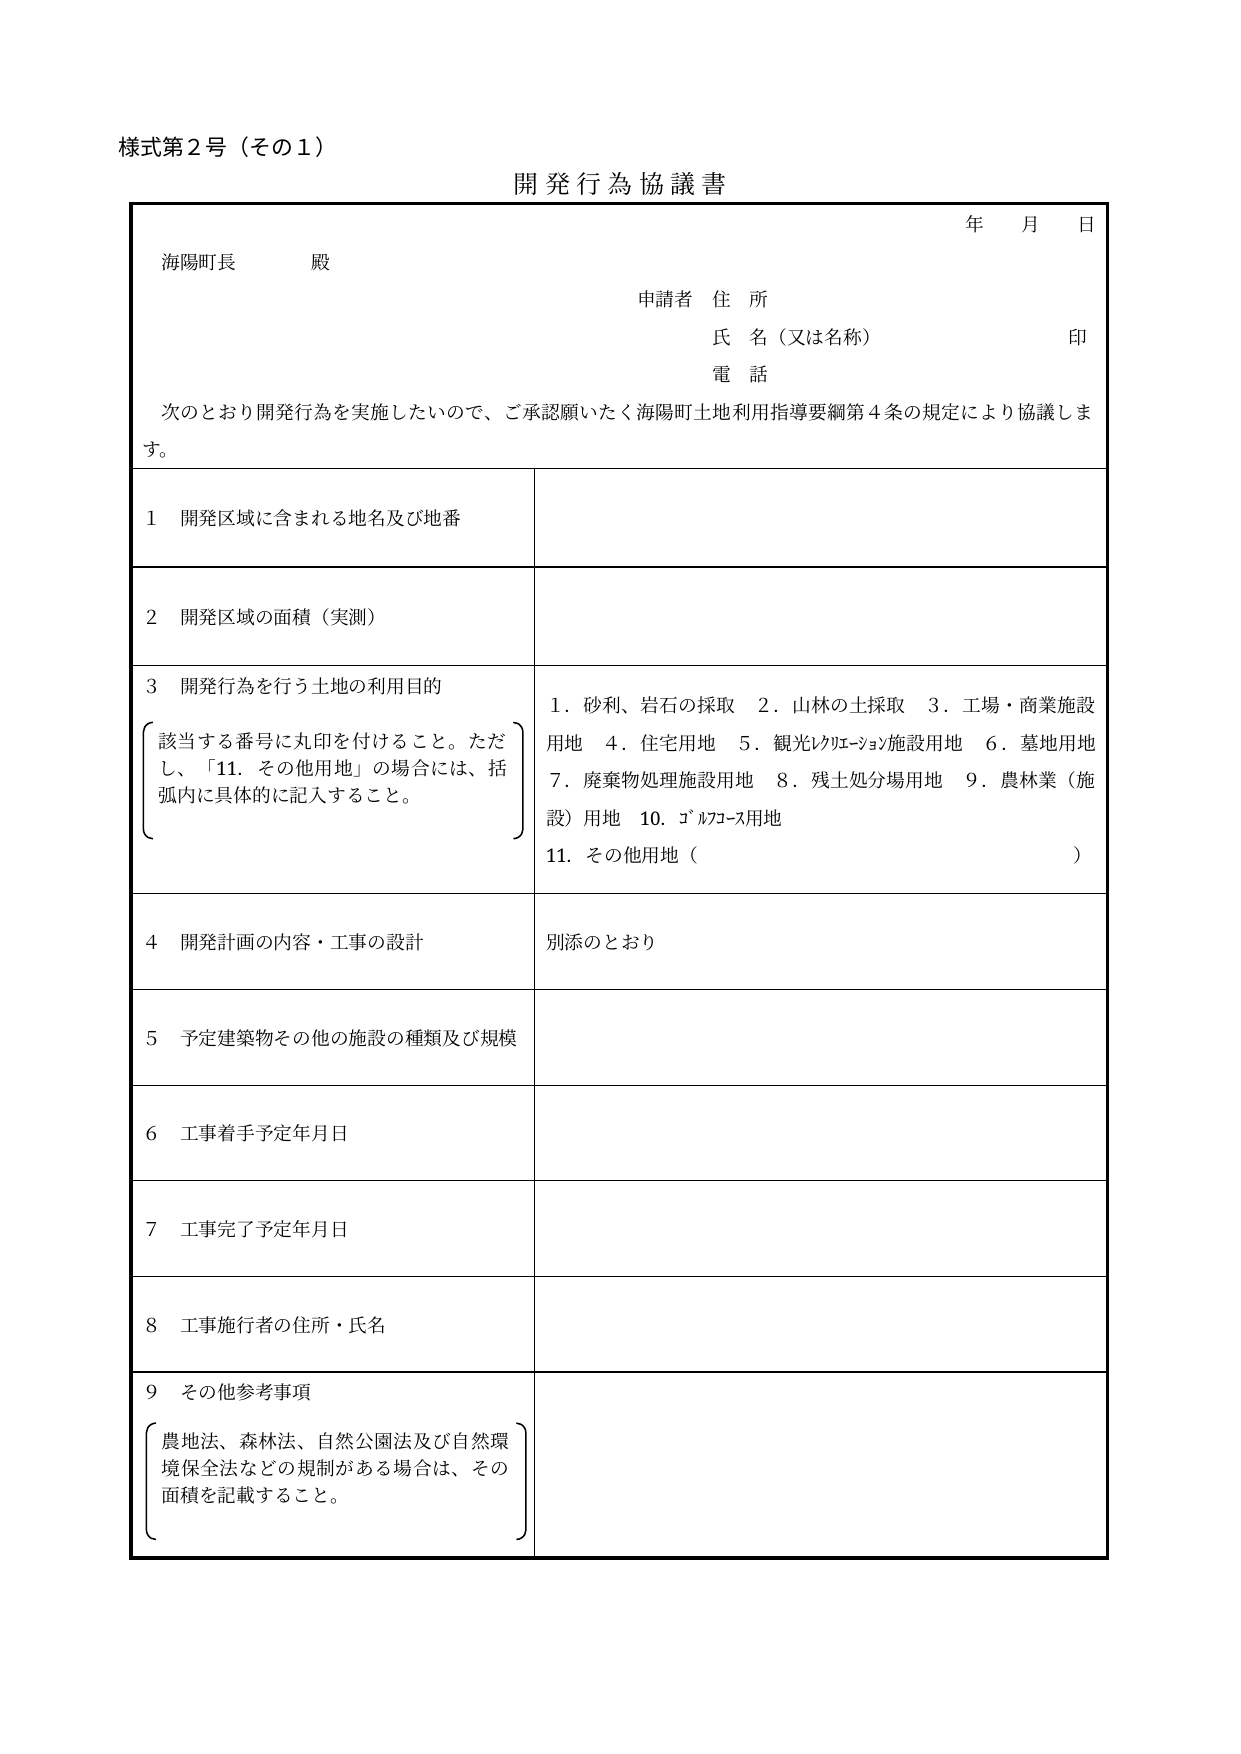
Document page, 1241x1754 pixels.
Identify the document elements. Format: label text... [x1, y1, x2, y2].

table_cell 別添のとおり [535, 894, 1106, 989]
table_cell ５ 予定建築物その他の施設の種類及び規模 [133, 990, 534, 1084]
table_cell ４ 開発計画の内容・工事の設計 [133, 894, 534, 989]
text 開 発 行 為 協 議 書 [118, 164, 1122, 202]
table_cell [535, 1277, 1106, 1371]
table_cell [535, 469, 1106, 566]
table_cell ６ 工事着手予定年月日 [133, 1086, 534, 1180]
table_cell ８ 工事施行者の住所・氏名 [133, 1277, 534, 1371]
table_cell ７ 工事完了予定年月日 [133, 1181, 534, 1276]
table_cell ２ 開発区域の面積（実測） [133, 568, 534, 665]
table_cell １．砂利、岩石の採取 ２．山林の土採取 ３．工場・商業施設用地 ４．住宅用地 ５．観光ﾚｸﾘｴｰｼｮﾝ施設用地 ６．墓地用地 ７．廃棄物処理施設用地 ８．残土処分場用地 ９．農林業（施設）用地 10．ｺﾞﾙﾌｺｰｽ用地 11．その他用地（ ） [535, 666, 1106, 893]
table_cell [535, 1086, 1106, 1180]
table_cell [535, 1181, 1106, 1276]
text 様式第２号（その１） [118, 127, 1122, 164]
table_cell １ 開発区域に含まれる地名及び地番 [133, 469, 534, 566]
table_cell [535, 568, 1106, 665]
table_header 年 月 日 海陽町長 殿 申請者 住 所 氏 名（又は名称） 印 電 話 次のとおり開発行為を実施したいので、ご承認願いたく海陽町土地利用指導要綱第４条の規定により協議します。 [133, 205, 1106, 468]
table_cell [535, 990, 1106, 1084]
table_cell ９ その他参考事項 [133, 1373, 534, 1556]
table_cell [535, 1373, 1106, 1556]
table_cell ３ 開発行為を行う土地の利用目的 [133, 666, 534, 893]
